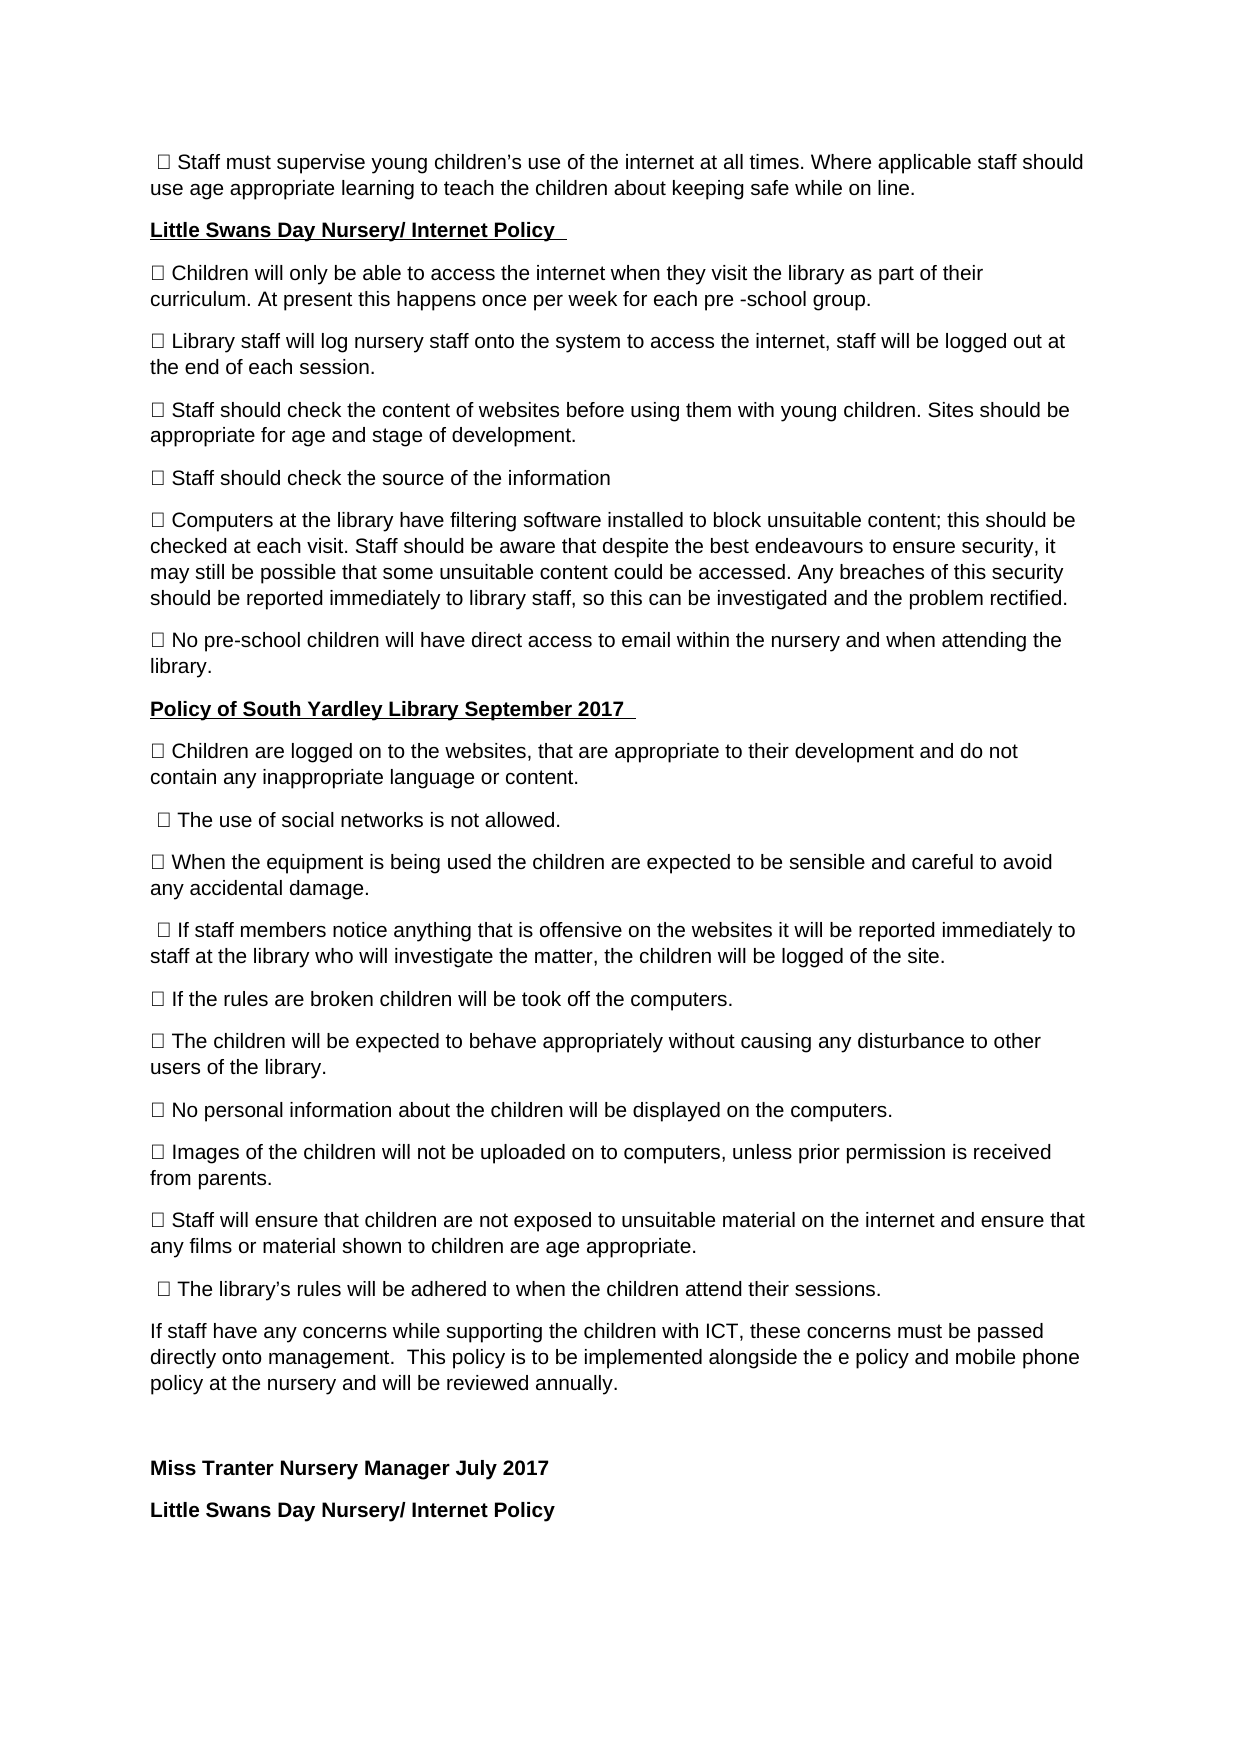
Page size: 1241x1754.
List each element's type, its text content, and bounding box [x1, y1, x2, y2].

text Little Swans Day Nursery/ Internet Policy [150, 218, 1090, 242]
text  Staff must supervise young children’s use of the internet at all times. Where applicable staff should use age appropriate learning to teach the children about keeping safe while on line. [150, 150, 1090, 200]
text  Library staff will log nursery staff onto the system to access the internet, staff will be logged out at the end of each session. [150, 329, 1090, 379]
text  Staff should check the content of websites before using them with young children. Sites should be appropriate for age and stage of development. [150, 397, 1090, 447]
text  Children are logged on to the websites, that are appropriate to their development and do not contain any inappropriate language or content. [150, 739, 1090, 789]
text  If staff members notice anything that is offensive on the websites it will be reported immediately to staff at the library who will investigate the matter, the children will be logged of the site. [150, 918, 1090, 968]
text  Images of the children will not be uploaded on to computers, unless prior permission is received from parents. [150, 1140, 1090, 1190]
text  Children will only be able to access the internet when they visit the library as part of their curriculum. At present this happens once per week for each pre -school group. [150, 261, 1090, 311]
text Policy of South Yardley Library September 2017 [150, 697, 1090, 721]
text  Staff should check the source of the information [150, 466, 1090, 490]
text  The children will be expected to behave appropriately without causing any disturbance to other users of the library. [150, 1029, 1090, 1079]
text  When the equipment is being used the children are expected to be sensible and careful to avoid any accidental damage. [150, 850, 1090, 900]
text If staff have any concerns while supporting the children with ICT, these concerns must be passed directly onto management. This policy is to be implemented alongside the e policy and mobile phone policy at the nursery and will be reviewed annually. [150, 1319, 1090, 1395]
text Miss Tranter Nursery Manager July 2017 [150, 1456, 1090, 1480]
text  No personal information about the children will be displayed on the computers. [150, 1097, 1090, 1121]
text  Computers at the library have filtering software installed to block unsuitable content; this should be checked at each visit. Staff should be aware that despite the best endeavours to ensure security, it may still be possible that some unsuitable content could be accessed. Any breaches of this security should be reported immediately to library staff, so this can be investigated and the problem rectified. [150, 508, 1090, 610]
text  The use of social networks is not allowed. [150, 807, 1090, 831]
text  If the rules are broken children will be took off the computers. [150, 987, 1090, 1011]
text  Staff will ensure that children are not exposed to unsuitable material on the internet and ensure that any films or material shown to children are age appropriate. [150, 1208, 1090, 1258]
text Little Swans Day Nursery/ Internet Policy [150, 1498, 1090, 1522]
text  The library’s rules will be adhered to when the children attend their sessions. [150, 1277, 1090, 1301]
text  No pre-school children will have direct access to email within the nursery and when attending the library. [150, 628, 1090, 678]
